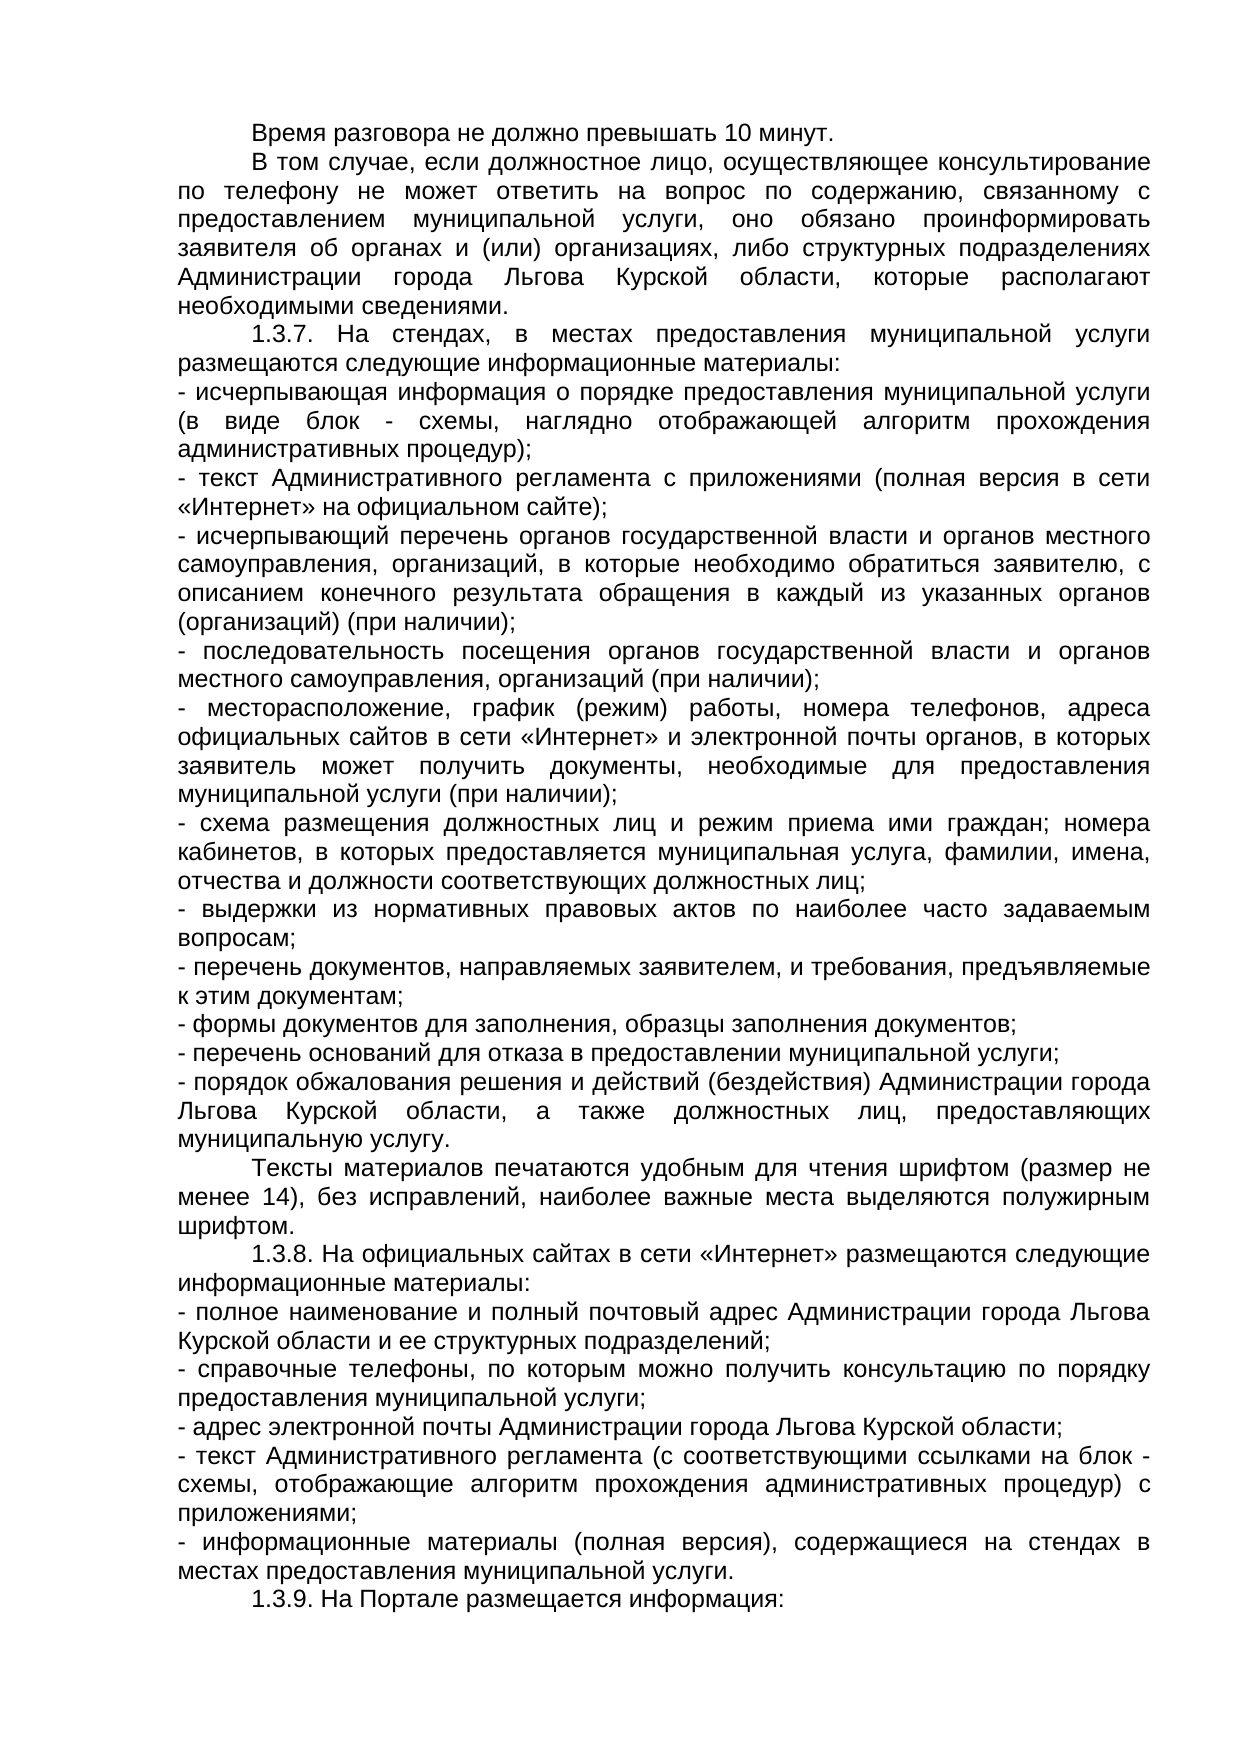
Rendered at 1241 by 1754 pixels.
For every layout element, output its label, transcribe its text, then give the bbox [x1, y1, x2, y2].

text В том случае, если должностное лицо, осуществляющее консультирование по телефону не может ответить на вопрос по содержанию, связанному с предоставлением муниципальной услуги, оно обязано проинформировать заявителя об органах и (или) организациях, либо структурных подразделениях Администрации города Льгова Курской области, которые располагают необходимыми сведениями. [177, 147, 1152, 319]
text - порядок обжалования решения и действий (бездействия) Администрации города Льгова Курской области, а также должностных лиц, предоставляющих муниципальную услугу. [177, 1067, 1152, 1153]
text Время разговора не должно превышать 10 минут. [177, 118, 1152, 147]
text - схема размещения должностных лиц и режим приема ими граждан; номера кабинетов, в которых предоставляется муниципальная услуга, фамилии, имена, отчества и должности соответствующих должностных лиц; [177, 808, 1152, 894]
text - справочные телефоны, по которым можно получить консультацию по порядку предоставления муниципальной услуги; [177, 1354, 1152, 1412]
text - адрес электронной почты Администрации города Льгова Курской области; [177, 1412, 1152, 1441]
text - исчерпывающая информация о порядке предоставления муниципальной услуги (в виде блок - схемы, наглядно отображающей алгоритм прохождения административных процедур); [177, 377, 1152, 463]
text - выдержки из нормативных правовых актов по наиболее часто задаваемым вопросам; [177, 894, 1152, 952]
text Тексты материалов печатаются удобным для чтения шрифтом (размер не менее 14), без исправлений, наиболее важные места выделяются полужирным шрифтом. [177, 1153, 1152, 1239]
text - исчерпывающий перечень органов государственной власти и органов местного самоуправления, организаций, в которые необходимо обратиться заявителю, с описанием конечного результата обращения в каждый из указанных органов (организаций) (при наличии); [177, 521, 1152, 636]
text - месторасположение, график (режим) работы, номера телефонов, адреса официальных сайтов в сети «Интернет» и электронной почты органов, в которых заявитель может получить документы, необходимые для предоставления муниципальной услуги (при наличии); [177, 693, 1152, 808]
text 1.3.8. На официальных сайтах в сети «Интернет» размещаются следующие информационные материалы: [177, 1239, 1152, 1297]
text 1.3.9. На Портале размещается информация: [177, 1584, 1152, 1613]
text - текст Административного регламента с приложениями (полная версия в сети «Интернет» на официальном сайте); [177, 463, 1152, 521]
text - полное наименование и полный почтовый адрес Администрации города Льгова Курской области и ее структурных подразделений; [177, 1297, 1152, 1354]
text - информационные материалы (полная версия), содержащиеся на стендах в местах предоставления муниципальной услуги. [177, 1527, 1152, 1584]
text 1.3.7. На стендах, в местах предоставления муниципальной услуги размещаются следующие информационные материалы: [177, 319, 1152, 377]
text - последовательность посещения органов государственной власти и органов местного самоуправления, организаций (при наличии); [177, 636, 1152, 693]
text - текст Административного регламента (с соответствующими ссылками на блок - схемы, отображающие алгоритм прохождения административных процедур) с приложениями; [177, 1441, 1152, 1527]
text - перечень документов, направляемых заявителем, и требования, предъявляемые к этим документам; [177, 952, 1152, 1009]
text - перечень оснований для отказа в предоставлении муниципальной услуги; [177, 1038, 1152, 1067]
text - формы документов для заполнения, образцы заполнения документов; [177, 1009, 1152, 1038]
